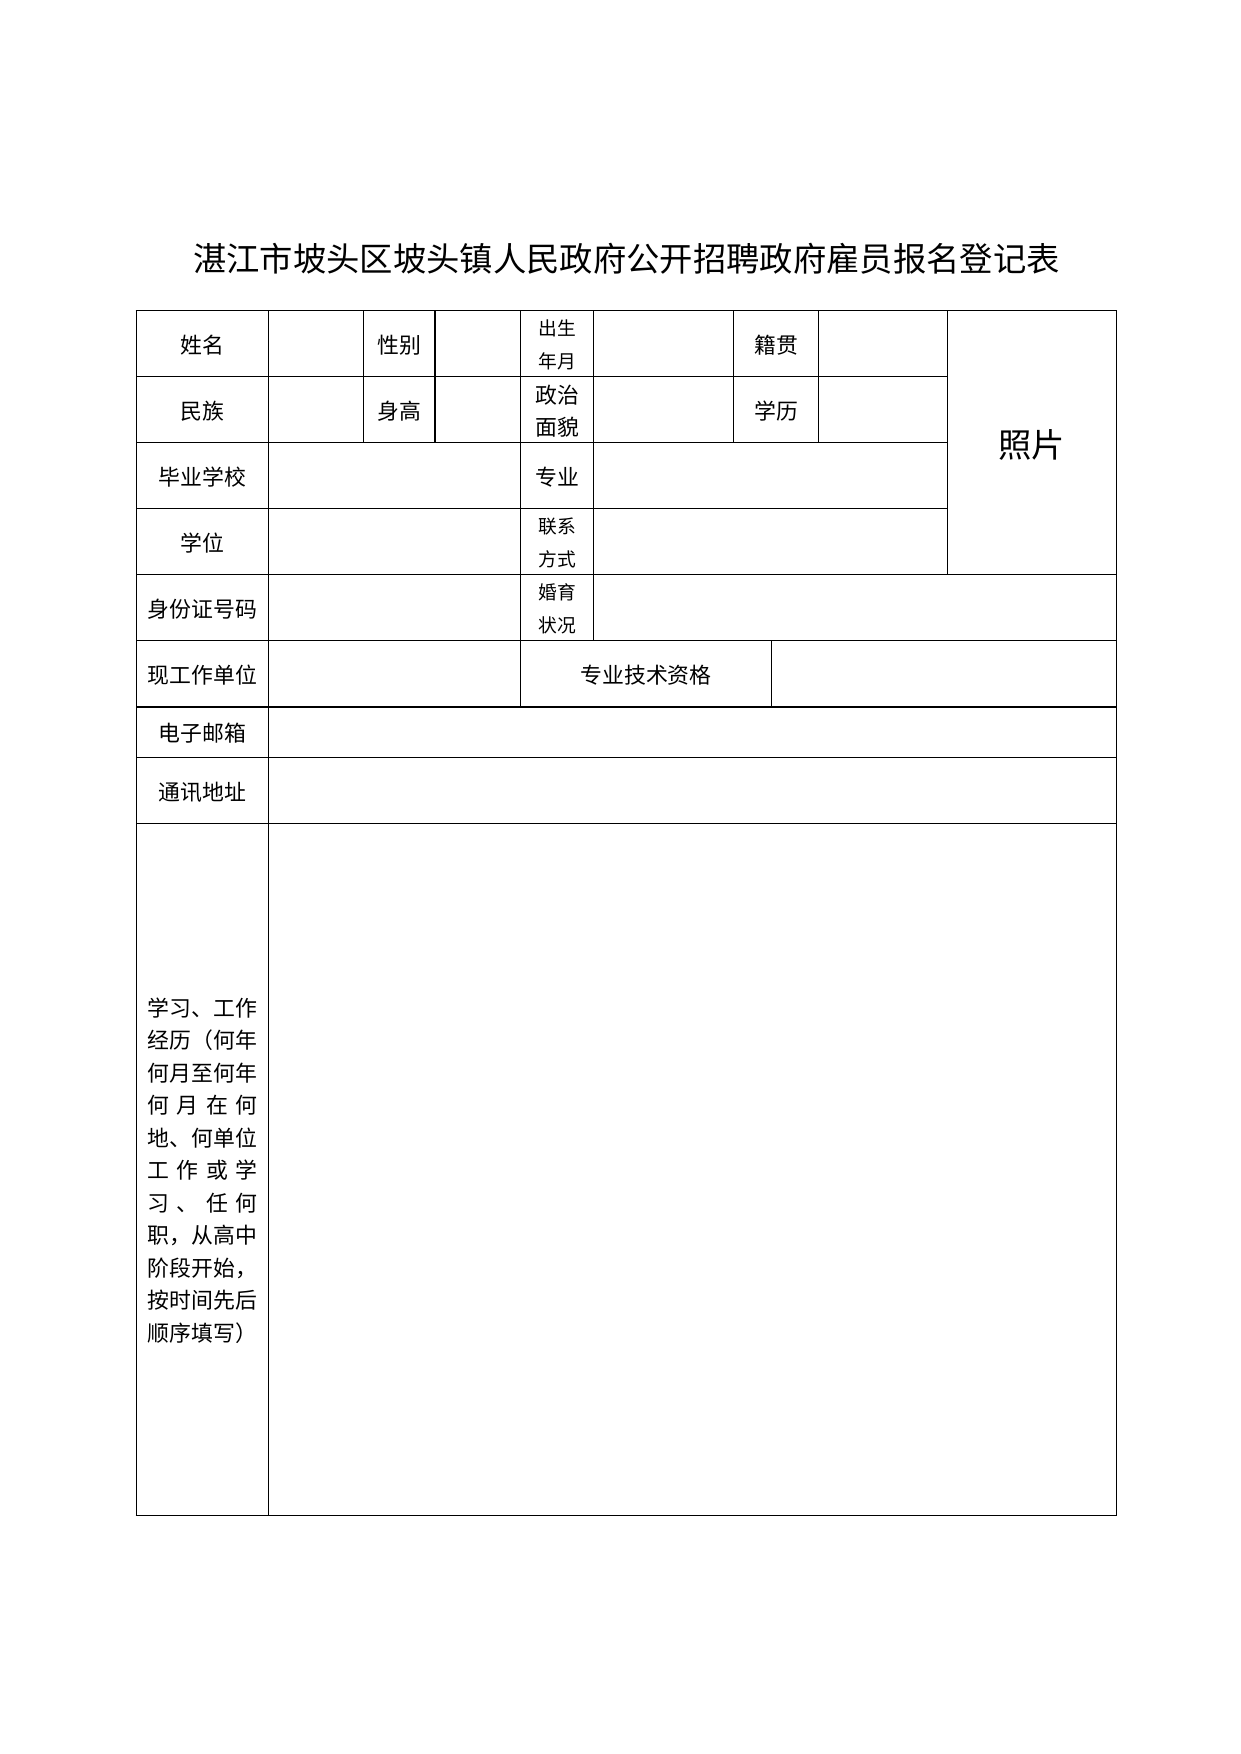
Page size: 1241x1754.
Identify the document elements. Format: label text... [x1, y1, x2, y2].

table_cell 现工作单位 [137, 641, 268, 706]
table_cell [594, 377, 733, 442]
table_cell [269, 824, 1116, 1514]
text 湛江市坡头区坡头镇人民政府公开招聘政府雇员报名登记表 [166, 233, 1087, 281]
table_cell [594, 443, 947, 508]
table_header 照片 [948, 311, 1116, 574]
table_header [594, 311, 733, 376]
table_cell 学习、工作经历（何年何月至何年何月在何地、何单位工作或学习、任何职，从高中阶段开始，按时间先后顺序填写） [137, 824, 268, 1514]
table_cell [436, 377, 520, 442]
table_cell [269, 575, 520, 640]
table_cell [594, 575, 1116, 640]
table_cell 婚育状况 [521, 575, 593, 640]
table_cell 身份证号码 [137, 575, 268, 640]
table_cell [269, 758, 1116, 823]
table_cell 电子邮箱 [137, 708, 268, 757]
table_cell 通讯地址 [137, 758, 268, 823]
table_header [436, 311, 520, 376]
table_cell 民族 [137, 377, 268, 442]
table_header [269, 311, 363, 376]
table_cell [269, 641, 520, 706]
table_cell 政治面貌 [521, 377, 593, 442]
table_cell 学历 [734, 377, 818, 442]
table_cell [594, 509, 947, 574]
table_cell 联系方式 [521, 509, 593, 574]
table_cell [269, 377, 363, 442]
table_cell [819, 377, 947, 442]
table_cell 身高 [364, 377, 434, 442]
table_header [819, 311, 947, 376]
table_header 籍贯 [734, 311, 818, 376]
table_cell 学位 [137, 509, 268, 574]
table_cell [269, 443, 520, 508]
table_cell 毕业学校 [137, 443, 268, 508]
table_cell 专业技术资格 [521, 641, 771, 706]
table_cell 专业 [521, 443, 593, 508]
table_header 出生年月 [521, 311, 593, 376]
table_cell [269, 708, 1116, 757]
table_header 性别 [364, 311, 434, 376]
table_cell [772, 641, 1116, 706]
table_header 姓名 [137, 311, 268, 376]
table_cell [269, 509, 520, 574]
